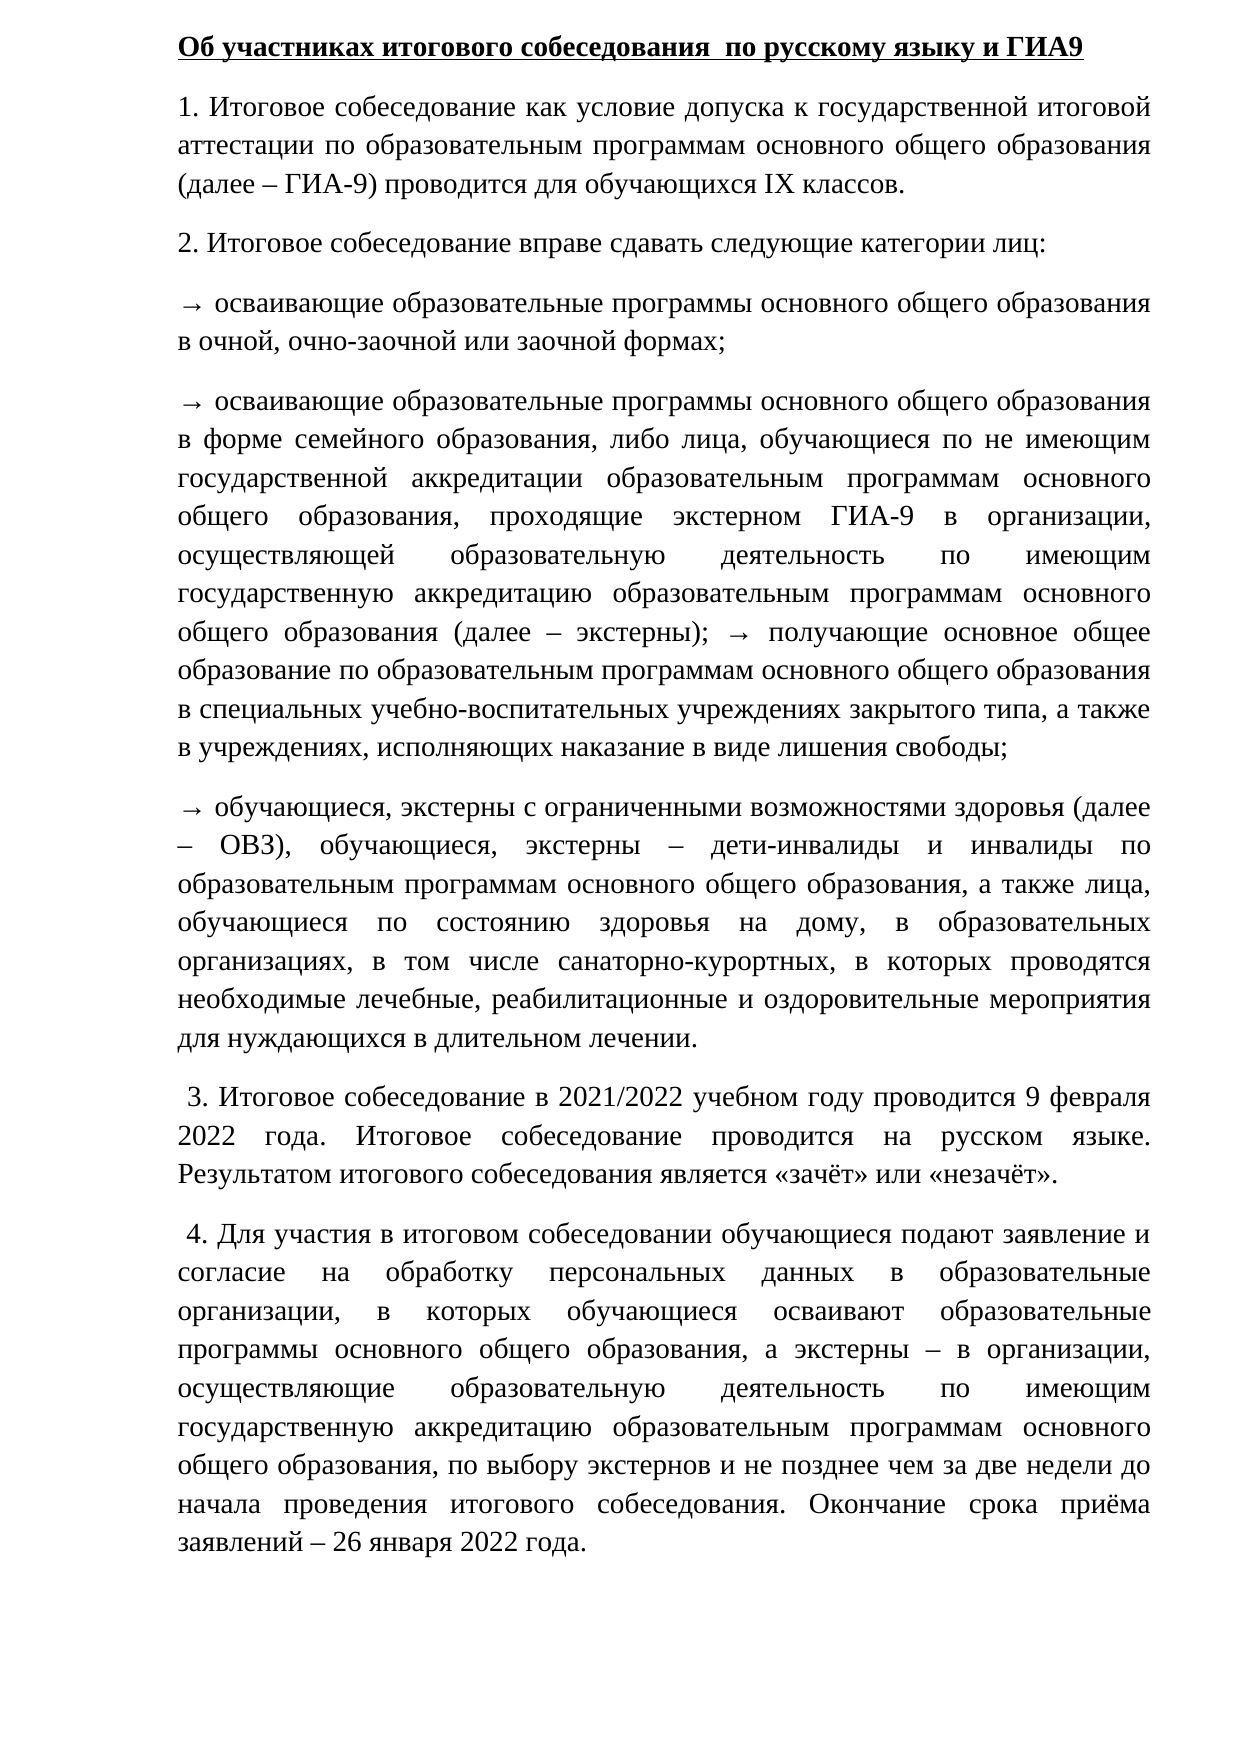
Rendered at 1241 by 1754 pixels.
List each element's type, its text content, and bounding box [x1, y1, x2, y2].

text 3. Итоговое собеседование в 2021/2022 учебном году проводится 9 февраля 2022 года. Итоговое собеседование проводится на русском языке. Результатом итогового собеседования является «зачёт» или «незачёт». [177, 1079, 1152, 1190]
text 1. Итоговое собеседование как условие допуска к государственной итоговой аттестации по образовательным программам основного общего образования (далее – ГИА-9) проводится для обучающихся IX классов. [177, 89, 1152, 199]
text Об участниках итогового собеседования по русскому языку и ГИА9 [177, 29, 1152, 63]
text → осваивающие образовательные программы основного общего образования в форме семейного образования, либо лица, обучающиеся по не имеющим государственной аккредитации образовательным программам основного общего образования, проходящие экстерном ГИА-9 в организации, осуществляющей образовательную деятельность по имеющим государственную аккредитацию образовательным программам основного общего образования (далее – экстерны); → получающие основное общее образование по образовательным программам основного общего образования в специальных учебно-воспитательных учреждениях закрытого типа, а также в учреждениях, исполняющих наказание в виде лишения свободы; [177, 383, 1152, 763]
text 2. Итоговое собеседование вправе сдавать следующие категории лиц: [177, 225, 1152, 259]
text → осваивающие образовательные программы основного общего образования в очной, очно-заочной или заочной формах; [177, 285, 1152, 357]
text 4. Для участия в итоговом собеседовании обучающиеся подают заявление и согласие на обработку персональных данных в образовательные организации, в которых обучающиеся осваивают образовательные программы основного общего образования, а экстерны – в организации, осуществляющие образовательную деятельность по имеющим государственную аккредитацию образовательным программам основного общего образования, по выбору экстернов и не позднее чем за две недели до начала проведения итогового собеседования. Окончание срока приёма заявлений – 26 января 2022 года. [177, 1216, 1152, 1558]
text → обучающиеся, экстерны с ограниченными возможностями здоровья (далее – ОВЗ), обучающиеся, экстерны – дети-инвалиды и инвалиды по образовательным программам основного общего образования, а также лица, обучающиеся по состоянию здоровья на дому, в образовательных организациях, в том числе санаторно-курортных, в которых проводятся необходимые лечебные, реабилитационные и оздоровительные мероприятия для нуждающихся в длительном лечении. [177, 789, 1152, 1054]
